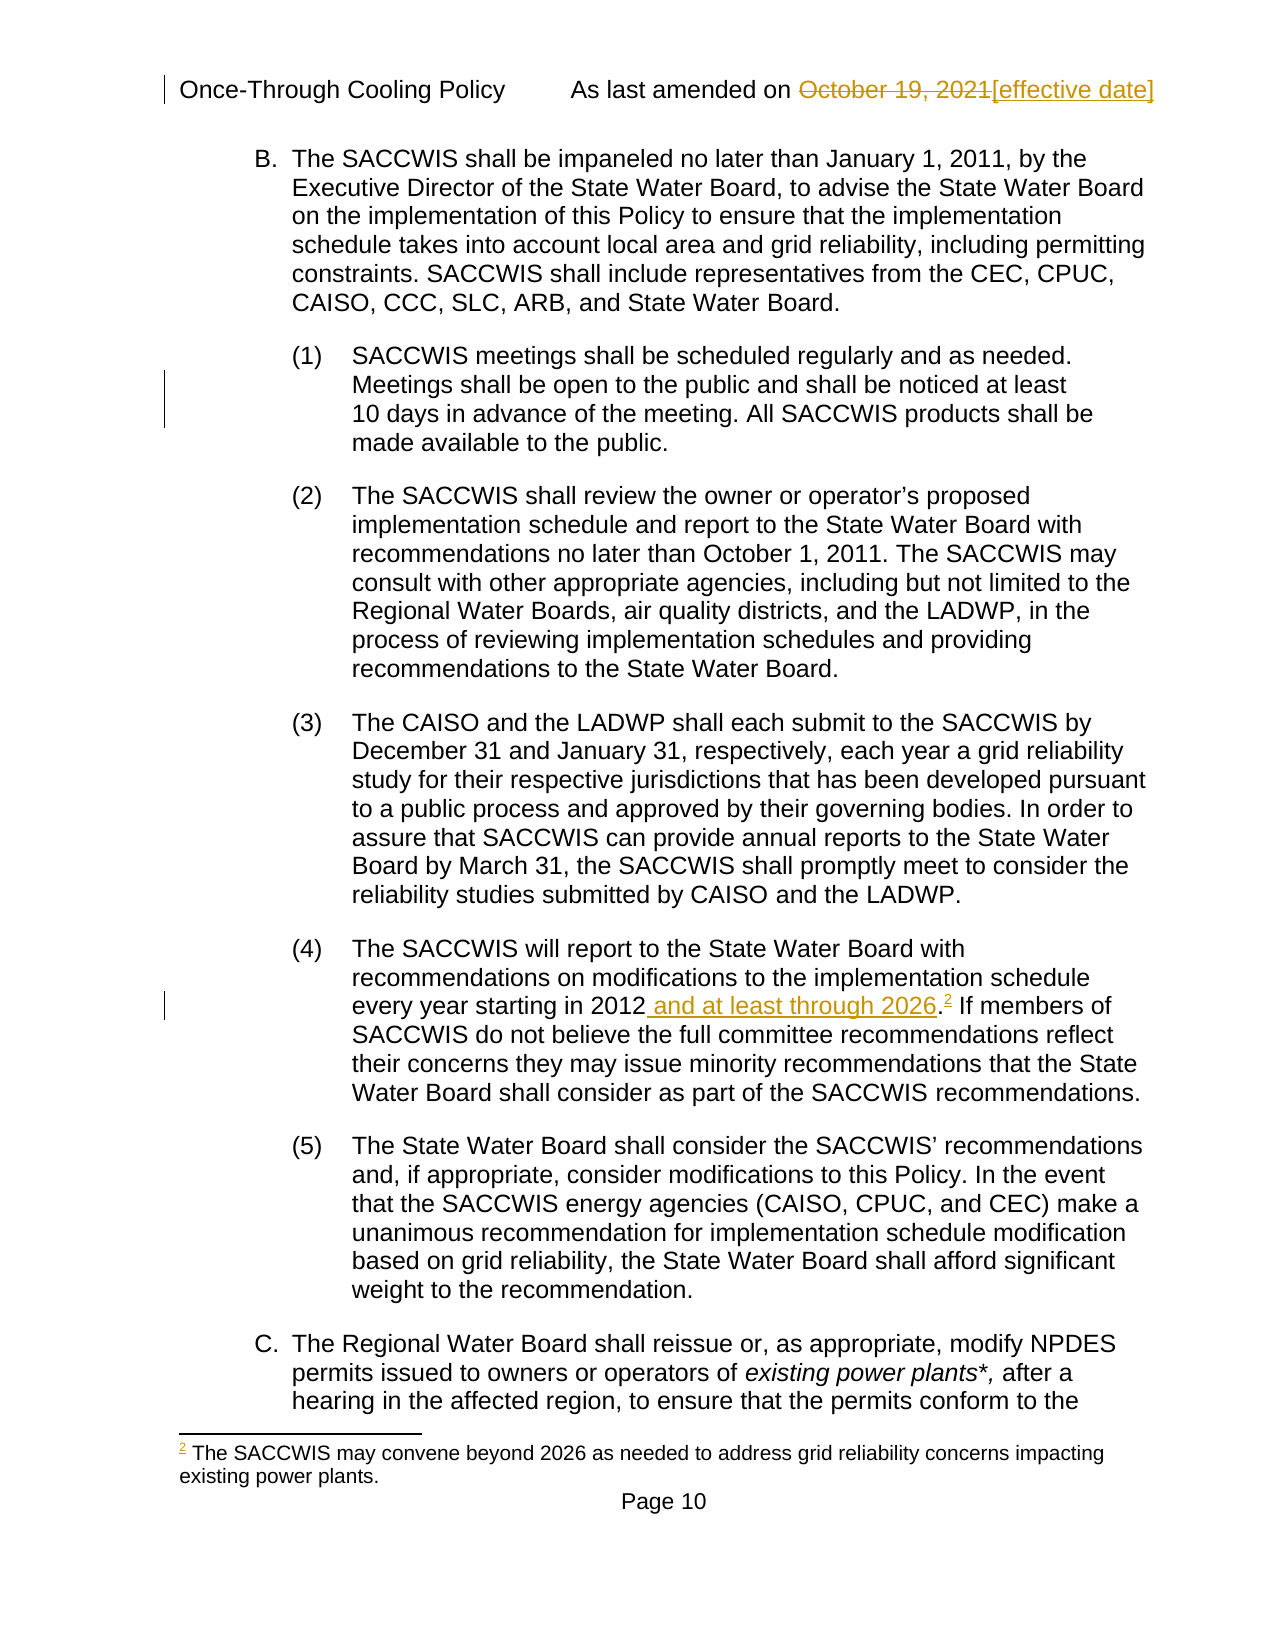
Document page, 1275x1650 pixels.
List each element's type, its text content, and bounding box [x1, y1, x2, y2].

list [254, 1329, 1148, 1415]
list The SACCWIS will report to the State Water Board with recommendations on modifications to the implementation schedule every year starting in 2012. If members of SACCWIS do not believe the full committee recommendations reflect their concerns they may issue minority recommendations that the State Water Board shall consider as part of the SACCWIS recommendations. [292, 934, 1148, 1106]
list The SACCWIS shall be impaneled no later than January 1, 2011, by the Executive Director of the State Water Board, to advise the State Water Board on the implementation of this Policy to ensure that the implementation schedule takes into account local area and grid reliability, including permitting constraints. SACCWIS shall include representatives from the CEC, CPUC, CAISO, CCC, SLC, ARB, and State Water Board. [254, 144, 1148, 316]
list SACCWIS meetings shall be scheduled regularly and as needed. Meetings shall be open to the public and shall be noticed at least 10 days in advance of the meeting. All SACCWIS products shall be made available to the public. [292, 341, 1148, 456]
list The State Water Board shall consider the SACCWIS’ recommendations and, if appropriate, consider modifications to this Policy. In the event that the SACCWIS energy agencies (CAISO, CPUC, and CEC) make a unanimous recommendation for implementation schedule modification based on grid reliability, the State Water Board shall afford significant weight to the recommendation. [292, 1131, 1148, 1304]
list The CAISO and the LADWP shall each submit to the SACCWIS by December 31 and January 31, respectively, each year a grid reliability study for their respective jurisdictions that has been developed pursuant to a public process and approved by their governing bodies. In order to assure that SACCWIS can provide annual reports to the State Water Board by March 31, the SACCWIS shall promptly meet to consider the reliability studies submitted by CAISO and the LADWP. [292, 707, 1148, 909]
list The SACCWIS shall review the owner or operator’s proposed implementation schedule and report to the State Water Board with recommendations no later than October 1, 2011. The SACCWIS may consult with other appropriate agencies, including but not limited to the Regional Water Boards, air quality districts, and the LADWP, in the process of reviewing implementation schedules and providing recommendations to the State Water Board. [292, 481, 1148, 682]
